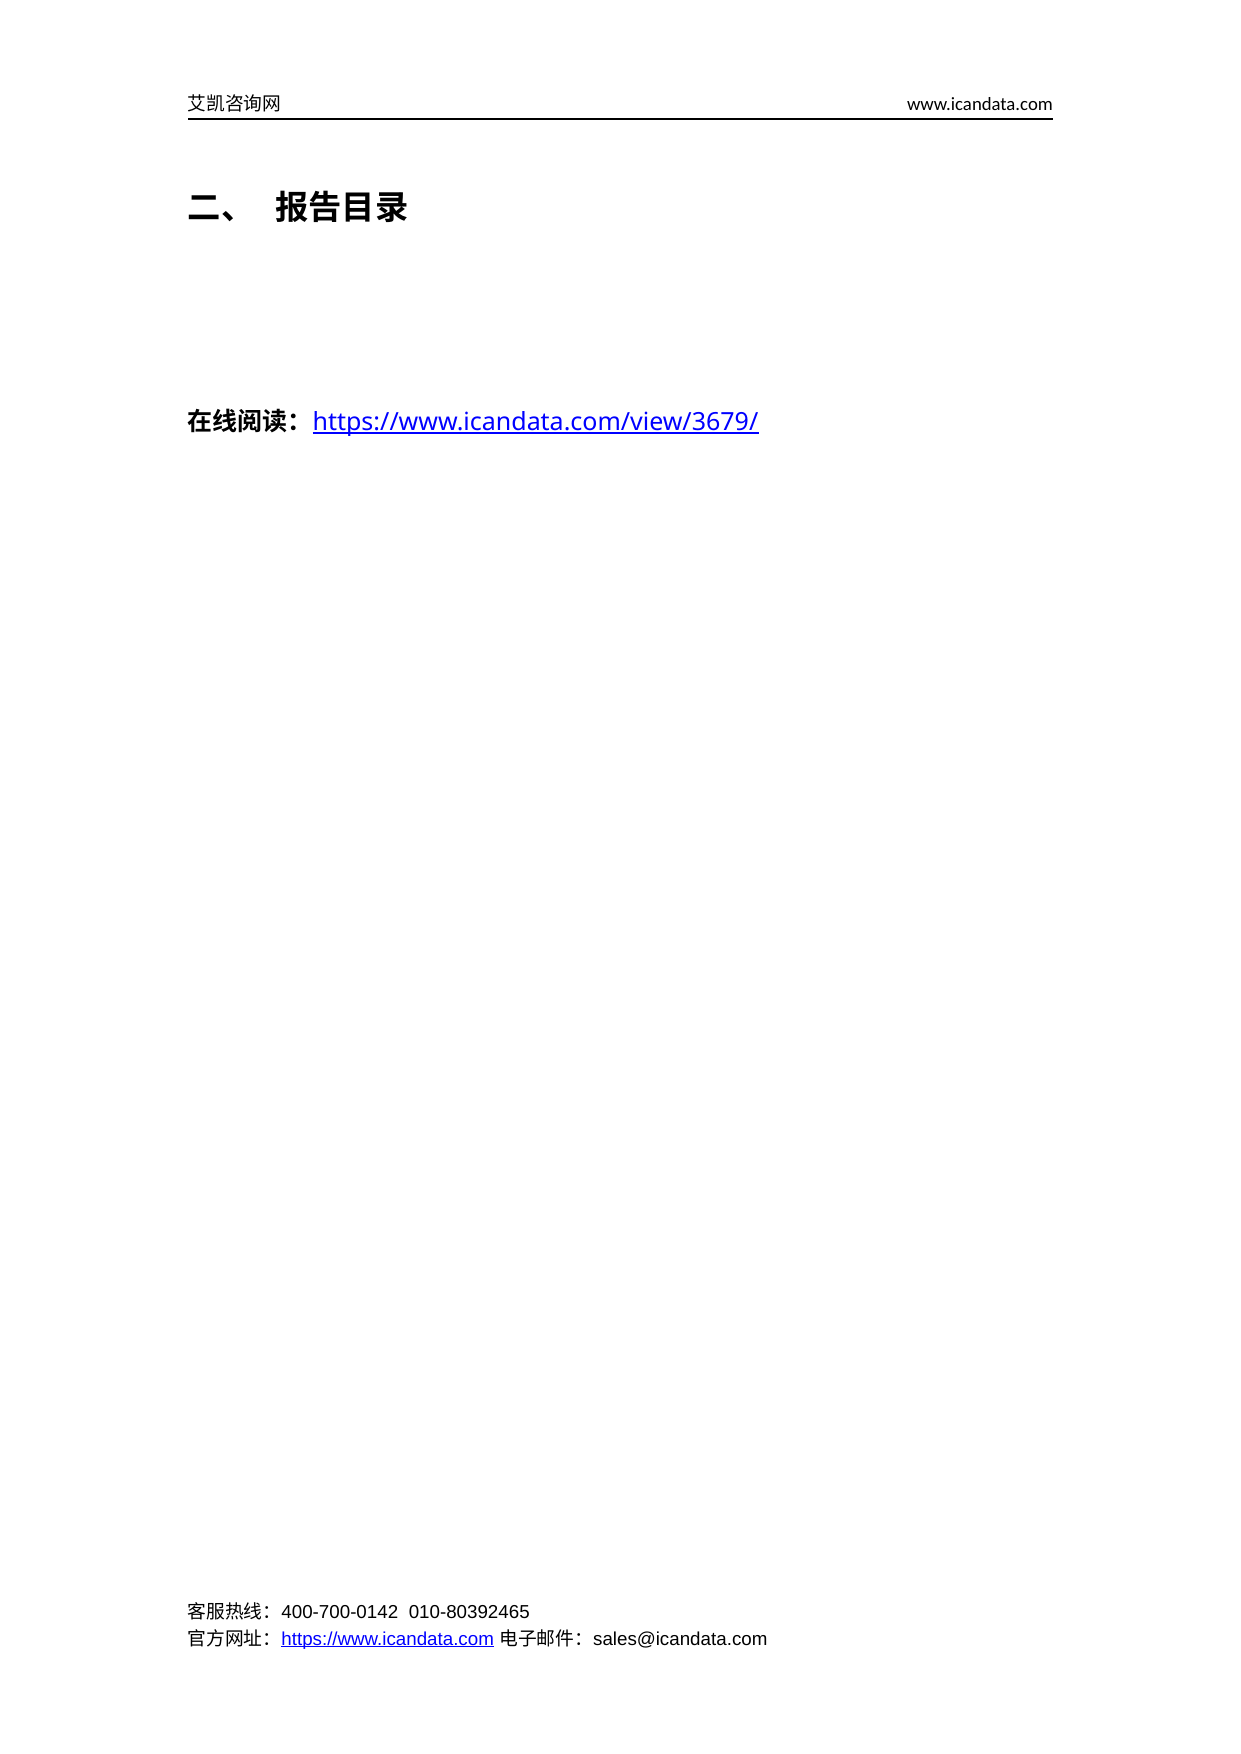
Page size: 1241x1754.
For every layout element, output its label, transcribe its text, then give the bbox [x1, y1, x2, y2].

subtitle 报告目录 [187, 172, 1053, 237]
text 在线阅读：https://www.icandata.com/view/3679/ [187, 387, 1053, 452]
